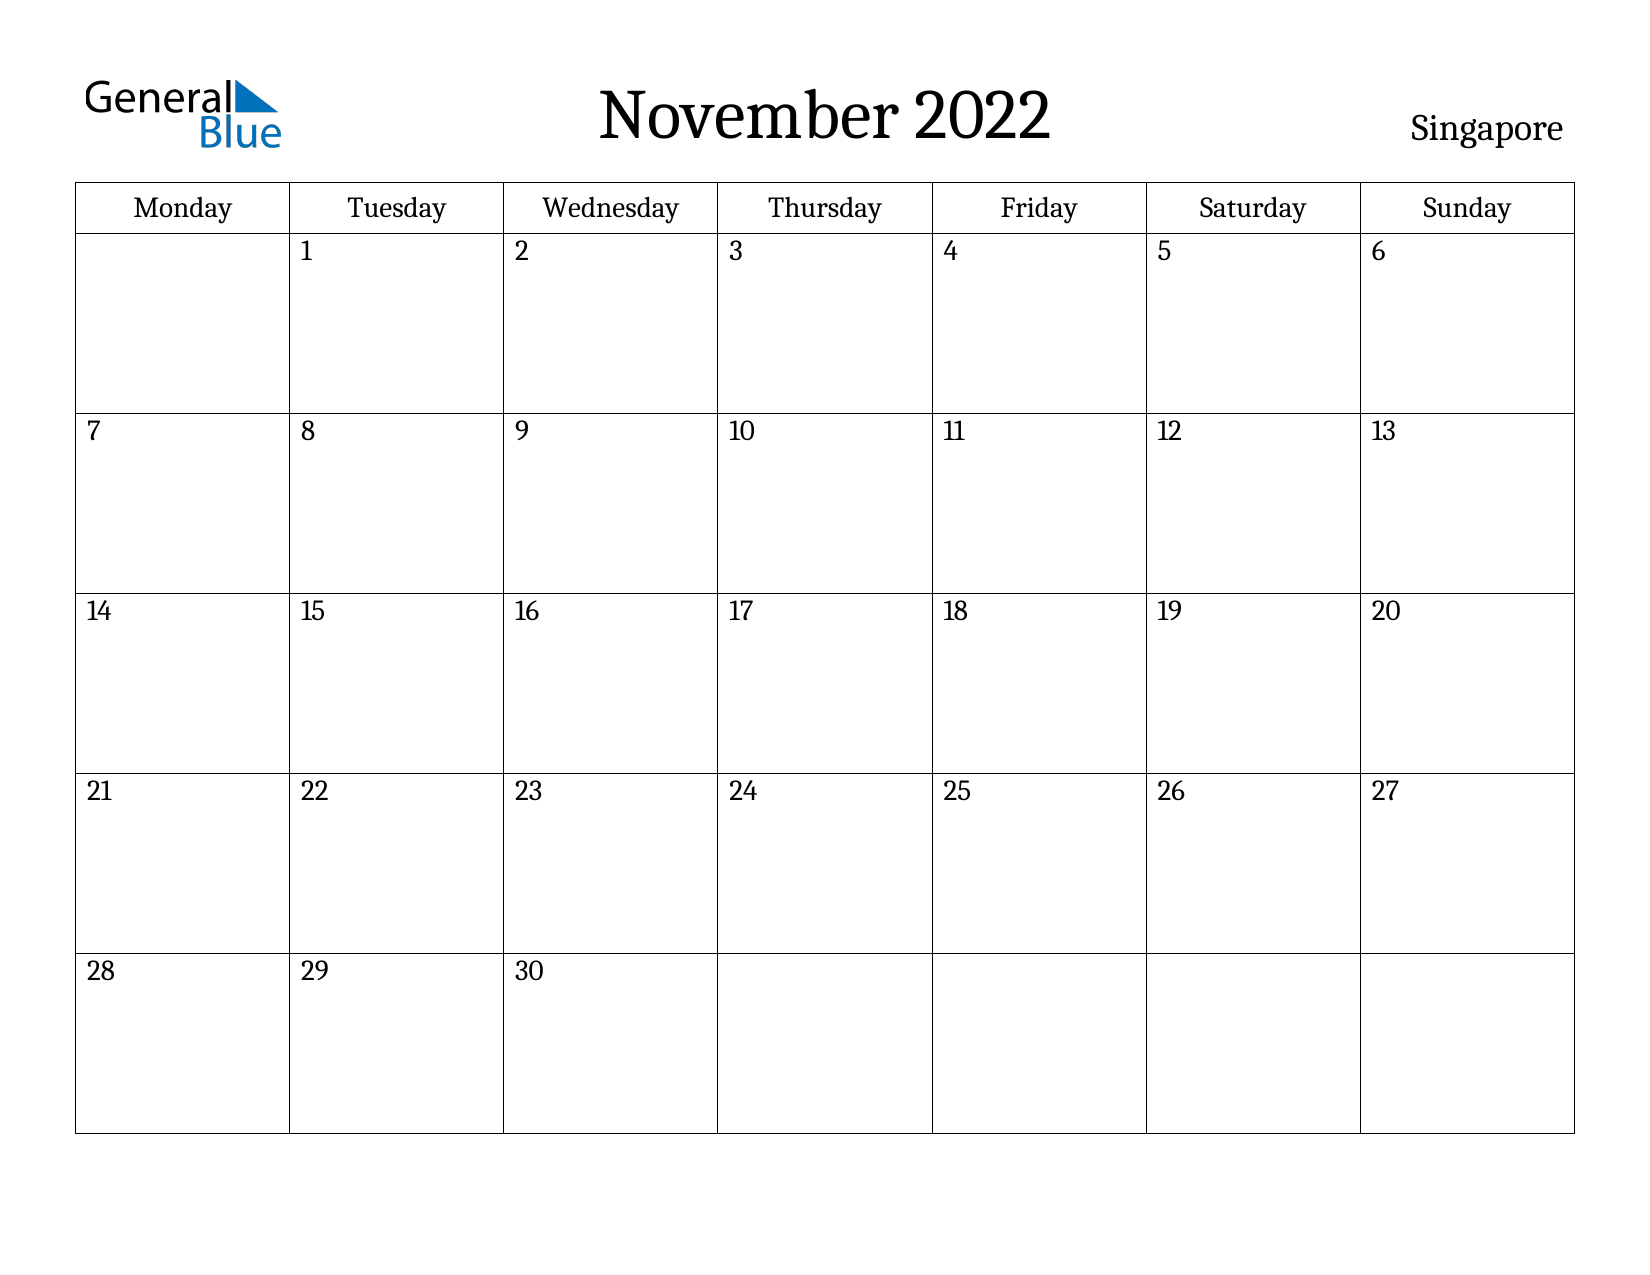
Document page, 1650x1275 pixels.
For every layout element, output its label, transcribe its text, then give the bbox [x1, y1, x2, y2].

table_cell 2 [504, 234, 717, 267]
table_cell [933, 954, 1146, 987]
table_cell 5 [1147, 234, 1360, 267]
table_header November 2022 [504, 75, 1146, 182]
table_cell 11 [933, 414, 1146, 447]
table_cell 7 [76, 414, 289, 447]
table_cell [1147, 988, 1360, 1133]
table_cell 13 [1361, 414, 1574, 447]
table_cell 21 [76, 774, 289, 807]
table_cell Friday [933, 183, 1146, 233]
table_cell 27 [1361, 774, 1574, 807]
table_cell [718, 808, 932, 953]
table_cell [1361, 988, 1574, 1133]
table_cell Thursday [718, 183, 932, 233]
table_cell [1147, 954, 1360, 987]
table_cell [1147, 627, 1360, 773]
table_cell 18 [933, 594, 1146, 627]
table_cell 19 [1147, 594, 1360, 627]
table_cell 9 [504, 414, 717, 447]
table_cell 15 [290, 594, 503, 627]
table_cell 8 [290, 414, 503, 447]
table_cell [1361, 954, 1574, 987]
table_cell 23 [504, 774, 717, 807]
table_cell [1361, 627, 1574, 773]
table_cell [290, 267, 503, 413]
table_cell 16 [504, 594, 717, 627]
table_cell 30 [504, 954, 717, 987]
table_cell 4 [933, 234, 1146, 267]
table_cell [76, 808, 289, 953]
table_cell [504, 627, 717, 773]
table_cell Wednesday [504, 183, 717, 233]
table_cell [76, 448, 289, 593]
table_cell [1147, 808, 1360, 953]
table_cell [76, 267, 289, 413]
table_cell [504, 267, 717, 413]
table_cell [933, 988, 1146, 1133]
table_cell [1147, 267, 1360, 413]
table_cell [1361, 267, 1574, 413]
table_cell [504, 988, 717, 1133]
table_header [76, 75, 503, 182]
table_cell [1361, 448, 1574, 593]
table_cell [76, 988, 289, 1133]
table_header Singapore [1146, 75, 1574, 182]
table_cell [76, 627, 289, 773]
table_cell 22 [290, 774, 503, 807]
table_cell [504, 808, 717, 953]
table_cell [718, 267, 932, 413]
table_cell Tuesday [290, 183, 503, 233]
table_cell 14 [76, 594, 289, 627]
table_cell 1 [290, 234, 503, 267]
table_cell 25 [933, 774, 1146, 807]
table_cell [933, 448, 1146, 593]
table_cell 17 [718, 594, 932, 627]
table_cell Sunday [1361, 183, 1574, 233]
table_cell [933, 808, 1146, 953]
table_cell 26 [1147, 774, 1360, 807]
table_cell [290, 627, 503, 773]
table_cell Saturday [1147, 183, 1360, 233]
table_cell [1147, 448, 1360, 593]
table_cell 29 [290, 954, 503, 987]
table_cell [1361, 808, 1574, 953]
table_cell 12 [1147, 414, 1360, 447]
table_cell [933, 627, 1146, 773]
picture [86, 80, 281, 148]
table_cell [718, 988, 932, 1133]
table_cell [290, 808, 503, 953]
table_cell 20 [1361, 594, 1574, 627]
table_cell [718, 954, 932, 987]
table_cell 28 [76, 954, 289, 987]
table_cell [718, 627, 932, 773]
table_cell 6 [1361, 234, 1574, 267]
table_cell [504, 448, 717, 593]
table_cell [290, 448, 503, 593]
table_cell 3 [718, 234, 932, 267]
table_cell [933, 267, 1146, 413]
table_cell [290, 988, 503, 1133]
table_cell [718, 448, 932, 593]
table_cell [76, 234, 289, 267]
table_cell Monday [76, 183, 289, 233]
table_cell 10 [718, 414, 932, 447]
table_cell 24 [718, 774, 932, 807]
